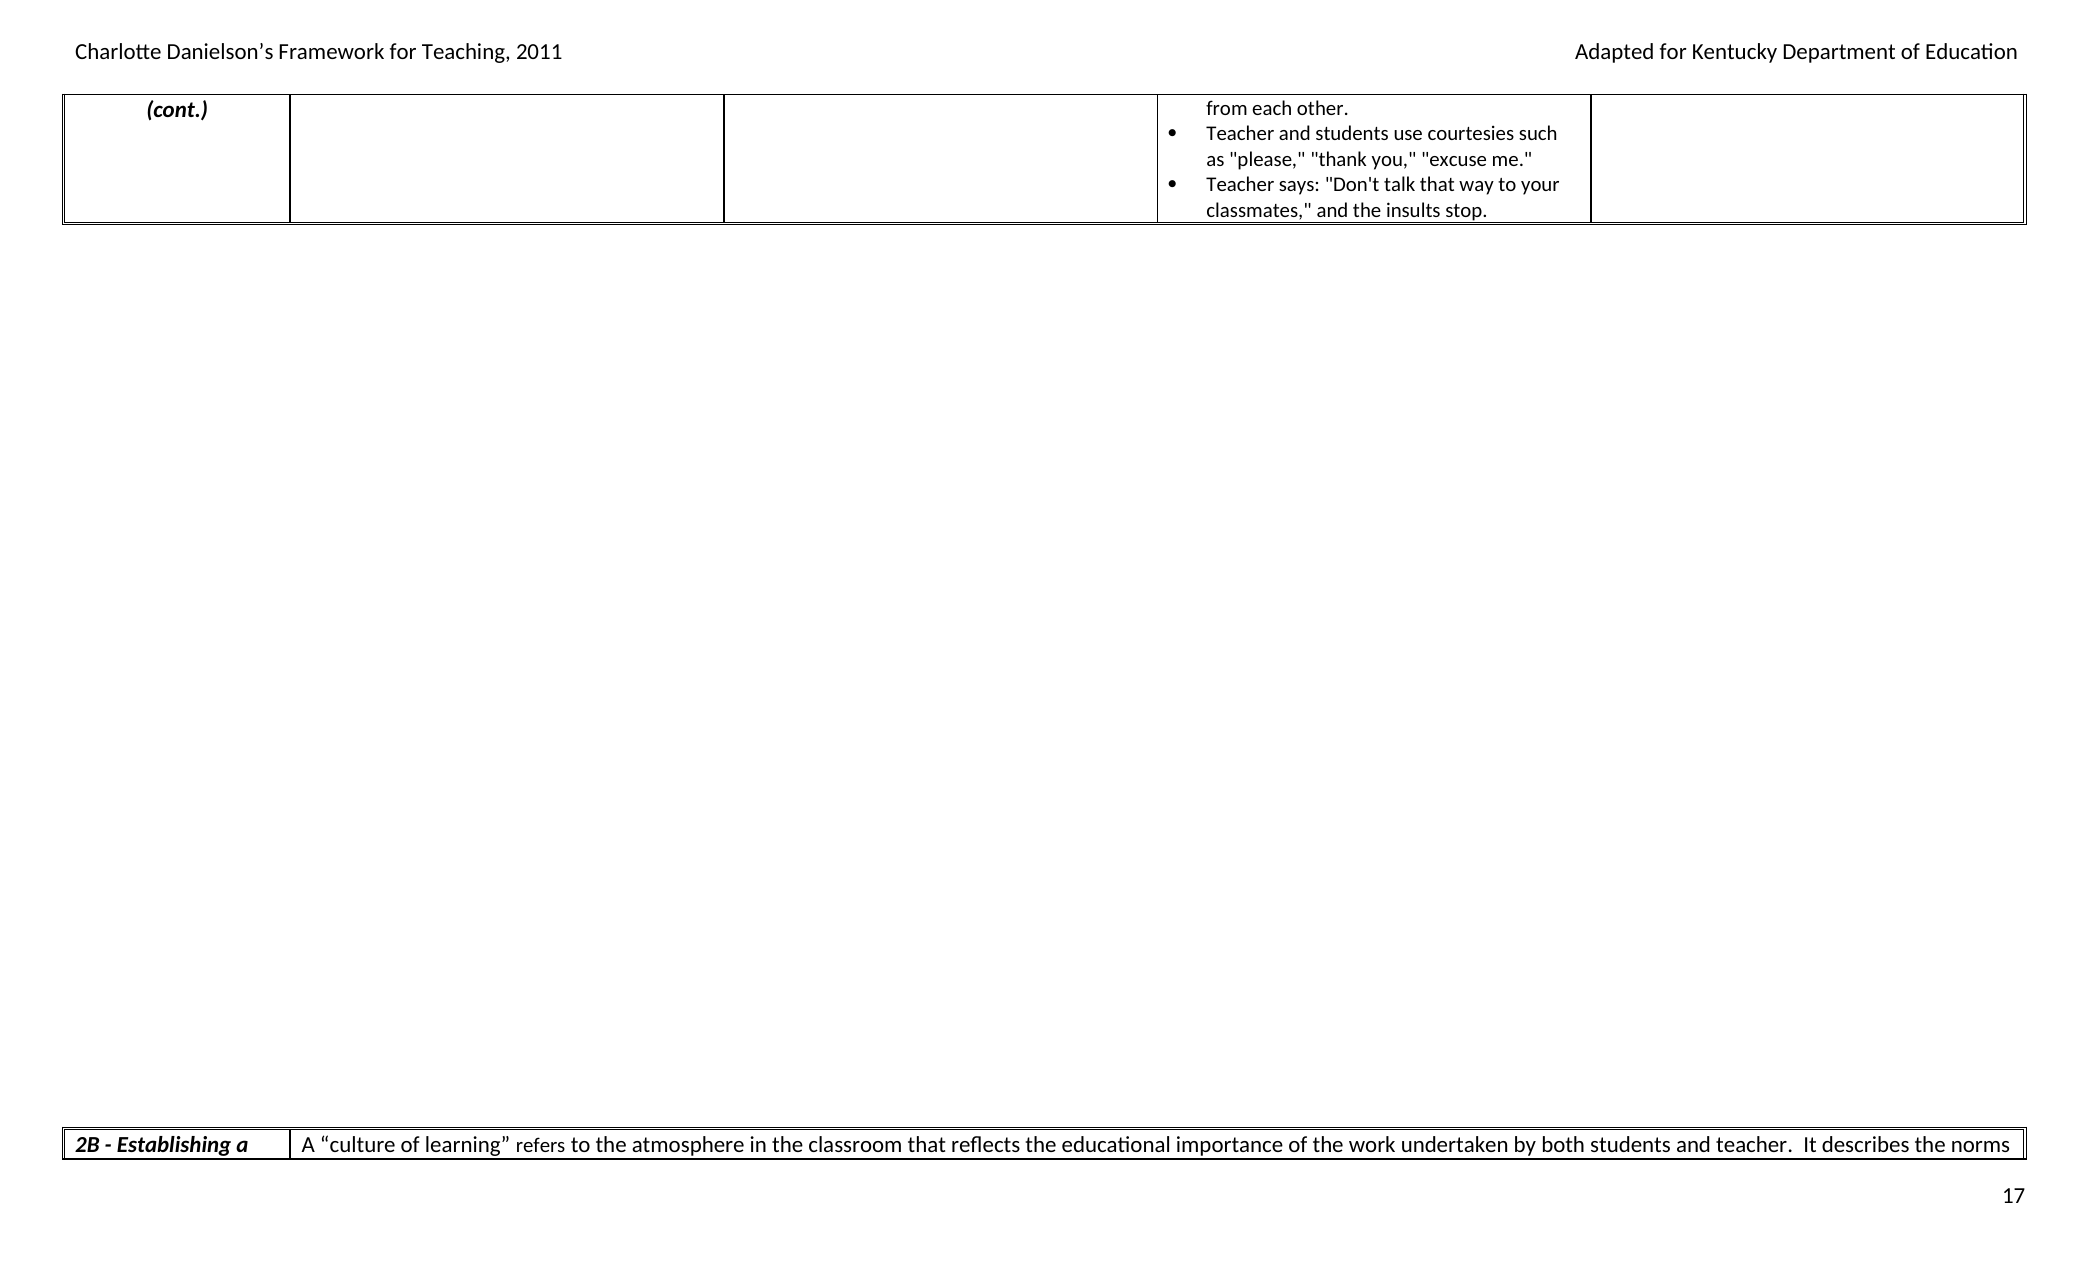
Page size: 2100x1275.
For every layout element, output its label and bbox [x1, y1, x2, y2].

table_header [65, 1130, 289, 1158]
table_cell [1592, 95, 2023, 222]
table_cell [65, 95, 289, 222]
table_cell [291, 95, 723, 222]
table_header [291, 1130, 2023, 1158]
table_cell [725, 95, 1157, 222]
table_cell [1158, 95, 1590, 222]
